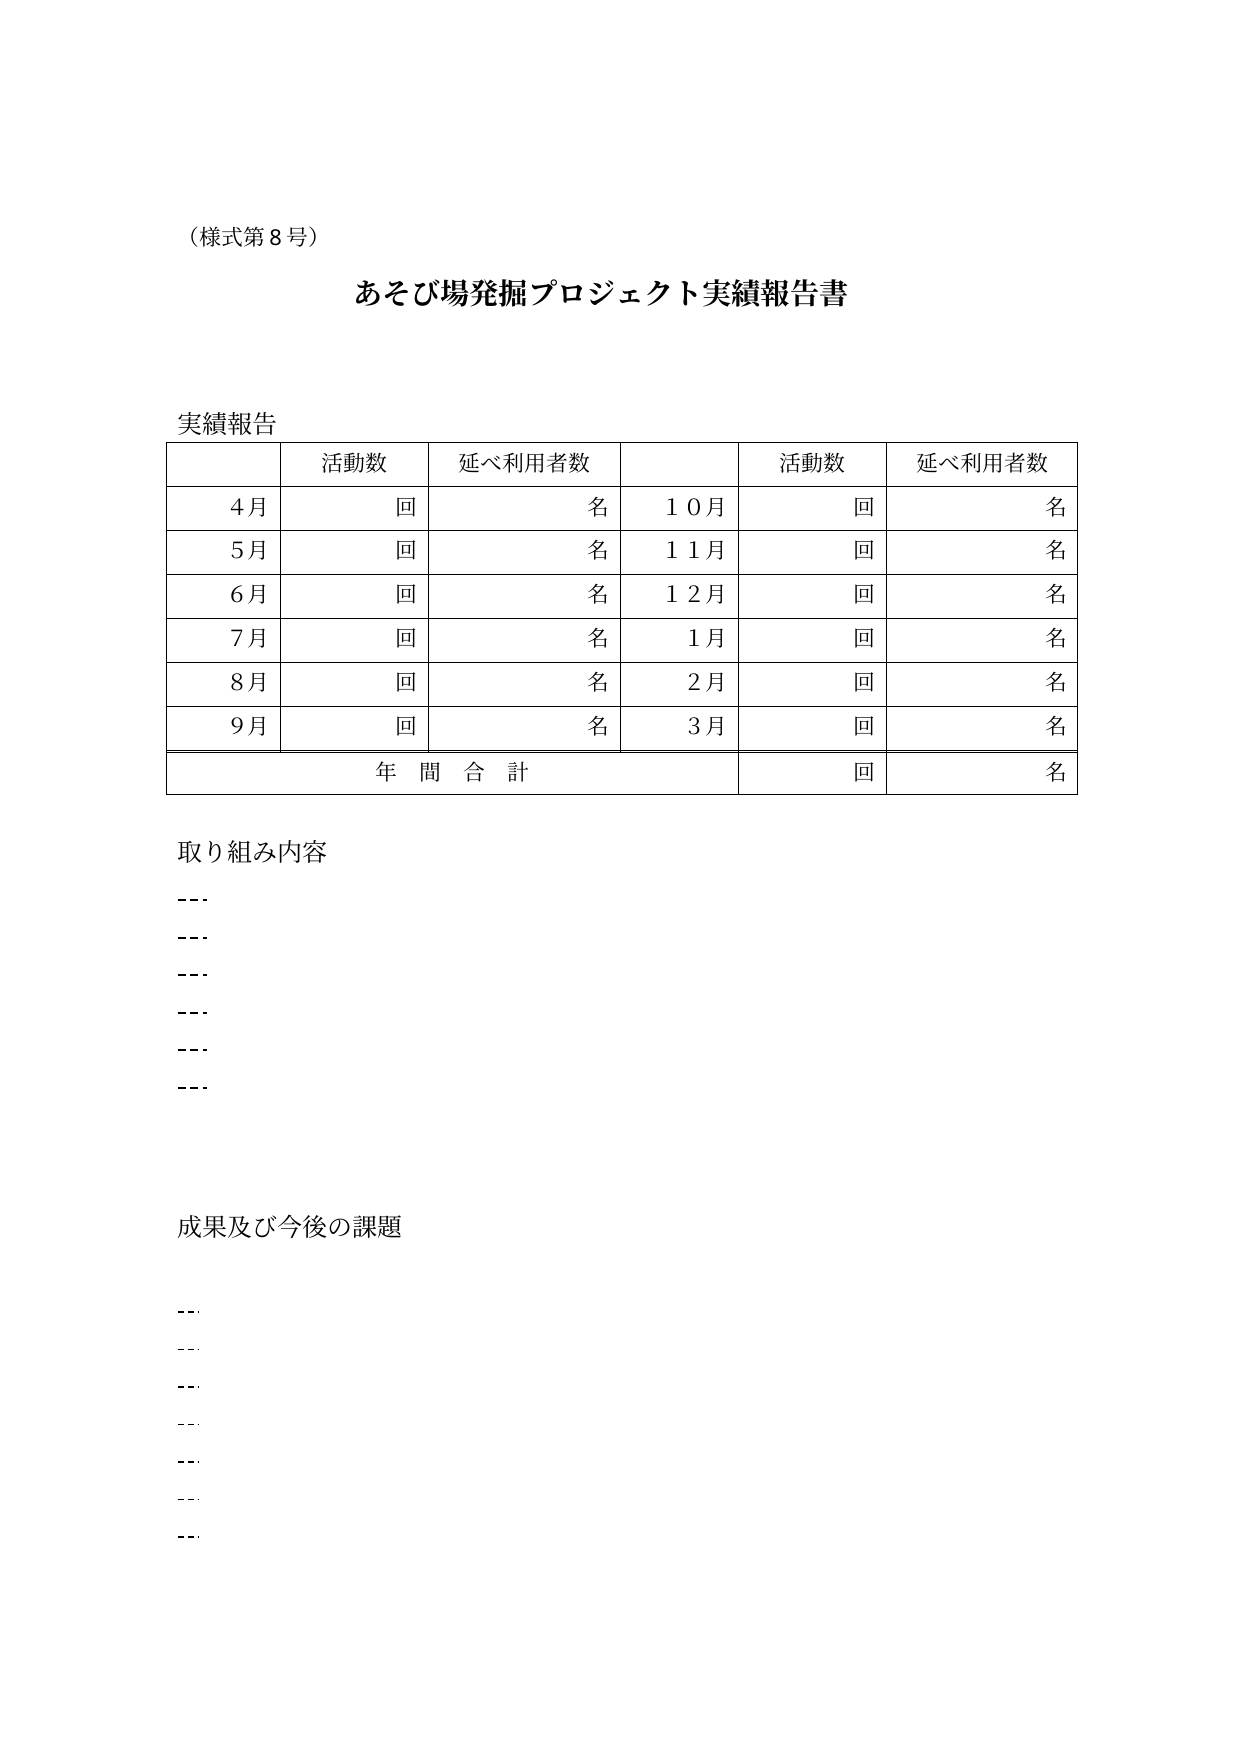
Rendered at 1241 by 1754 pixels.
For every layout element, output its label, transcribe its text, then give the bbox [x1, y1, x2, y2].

table_cell 回 [281, 575, 428, 618]
table_cell 回 [739, 487, 886, 530]
table_cell １１月 [621, 531, 738, 574]
table_header 活動数 [739, 443, 886, 486]
table_cell 回 [739, 531, 886, 574]
table_cell 回 [739, 619, 886, 662]
table_cell ４月 [167, 487, 280, 530]
table_cell 回 [281, 619, 428, 662]
table_cell 名 [887, 707, 1077, 749]
table_cell ６月 [167, 575, 280, 618]
table_cell 名 [429, 663, 620, 706]
table_cell 名 [887, 487, 1077, 530]
table_header [167, 443, 280, 486]
table_cell ９月 [167, 707, 280, 749]
table_header 活動数 [281, 443, 428, 486]
table_cell 名 [429, 487, 620, 530]
text 実績報告 [177, 404, 1063, 442]
table_cell 名 [429, 707, 620, 749]
table_cell 回 [739, 575, 886, 618]
table_header 延べ利用者数 [429, 443, 620, 486]
table_cell ３月 [621, 707, 738, 749]
table_cell 回 [739, 753, 886, 793]
table_cell 名 [429, 575, 620, 618]
table_cell 名 [887, 753, 1077, 793]
table_cell １０月 [621, 487, 738, 530]
table_cell １月 [621, 619, 738, 662]
table_cell 名 [887, 531, 1077, 574]
table_cell 名 [887, 619, 1077, 662]
table_header 延べ利用者数 [887, 443, 1077, 486]
table_cell 年 間 合 計 [167, 753, 738, 793]
table_cell 名 [429, 619, 620, 662]
table_header [621, 443, 738, 486]
table_cell 名 [887, 575, 1077, 618]
text あそび場発掘プロジェクト実績報告書 [177, 254, 1063, 329]
text 成果及び今後の課題 [177, 1207, 1063, 1244]
table_cell 回 [739, 707, 886, 749]
table_cell 名 [429, 531, 620, 574]
table_cell 回 [281, 663, 428, 706]
table_cell 回 [281, 707, 428, 749]
table_cell 回 [281, 531, 428, 574]
table_cell ２月 [621, 663, 738, 706]
table_cell 回 [739, 663, 886, 706]
table_cell 名 [887, 663, 1077, 706]
table_cell １２月 [621, 575, 738, 618]
table_cell ８月 [167, 663, 280, 706]
text 取り組み内容 [177, 832, 1063, 869]
table_cell 回 [281, 487, 428, 530]
table_cell ５月 [167, 531, 280, 574]
table_cell ７月 [167, 619, 280, 662]
text （様式第8号） [177, 217, 1063, 254]
